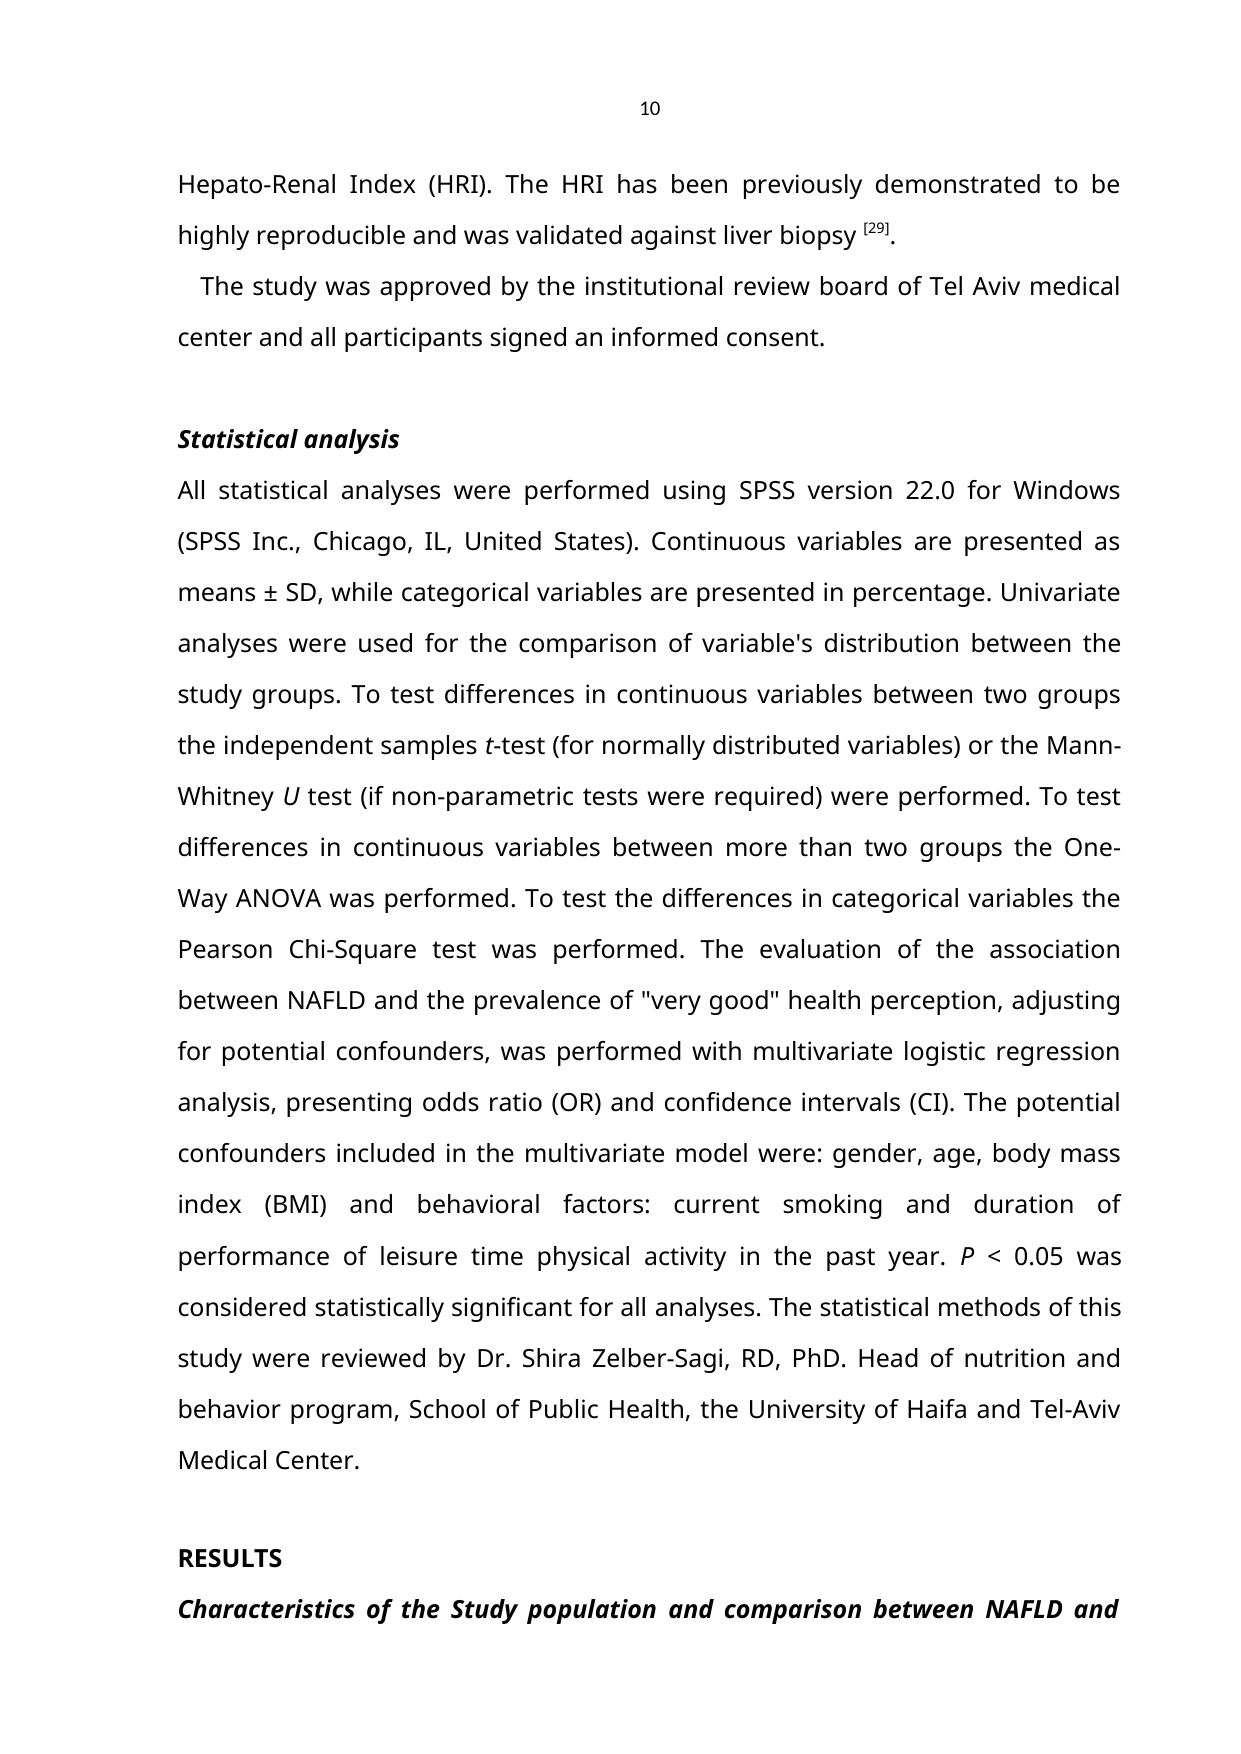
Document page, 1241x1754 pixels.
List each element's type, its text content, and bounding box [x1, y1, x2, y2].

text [177, 166, 1122, 251]
text The study was approved by the institutional review board of Tel Aviv medical center and all participants signed an informed consent. [177, 268, 1122, 353]
text All statistical analyses were performed using SPSS version 22.0 for Windows (SPSS Inc., Chicago, IL, United States). Continuous variables are presented as means ± SD, while categorical variables are presented in percentage. Univariate analyses were used for the comparison of variable's distribution between the study groups. To test differences in continuous variables between two groups the independent samples t-test (for normally distributed variables) or the Mann-Whitney U test (if non-parametric tests were required) were performed. To test differences in continuous variables between more than two groups the One-Way ANOVA was performed. To test the differences in categorical variables the Pearson Chi-Square test was performed. The evaluation of the association between NAFLD and the prevalence of "very good" health perception, adjusting for potential confounders, was performed with multivariate logistic regression analysis, presenting odds ratio (OR) and confidence intervals (CI). The potential confounders included in the multivariate model were: gender, age, body mass index (BMI) and behavioral factors: current smoking and duration of performance of leisure time physical activity in the past year. P < 0.05 was considered statistically significant for all analyses. The statistical methods of this study were reviewed by Dr. Shira Zelber-Sagi, RD, PhD. Head of nutrition and behavior program, School of Public Health, the University of Haifa and Tel-Aviv Medical Center. [177, 473, 1122, 1476]
subtitle Results [177, 1540, 1122, 1574]
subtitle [177, 1591, 1122, 1625]
subtitle Statistical analysis [177, 422, 1122, 456]
